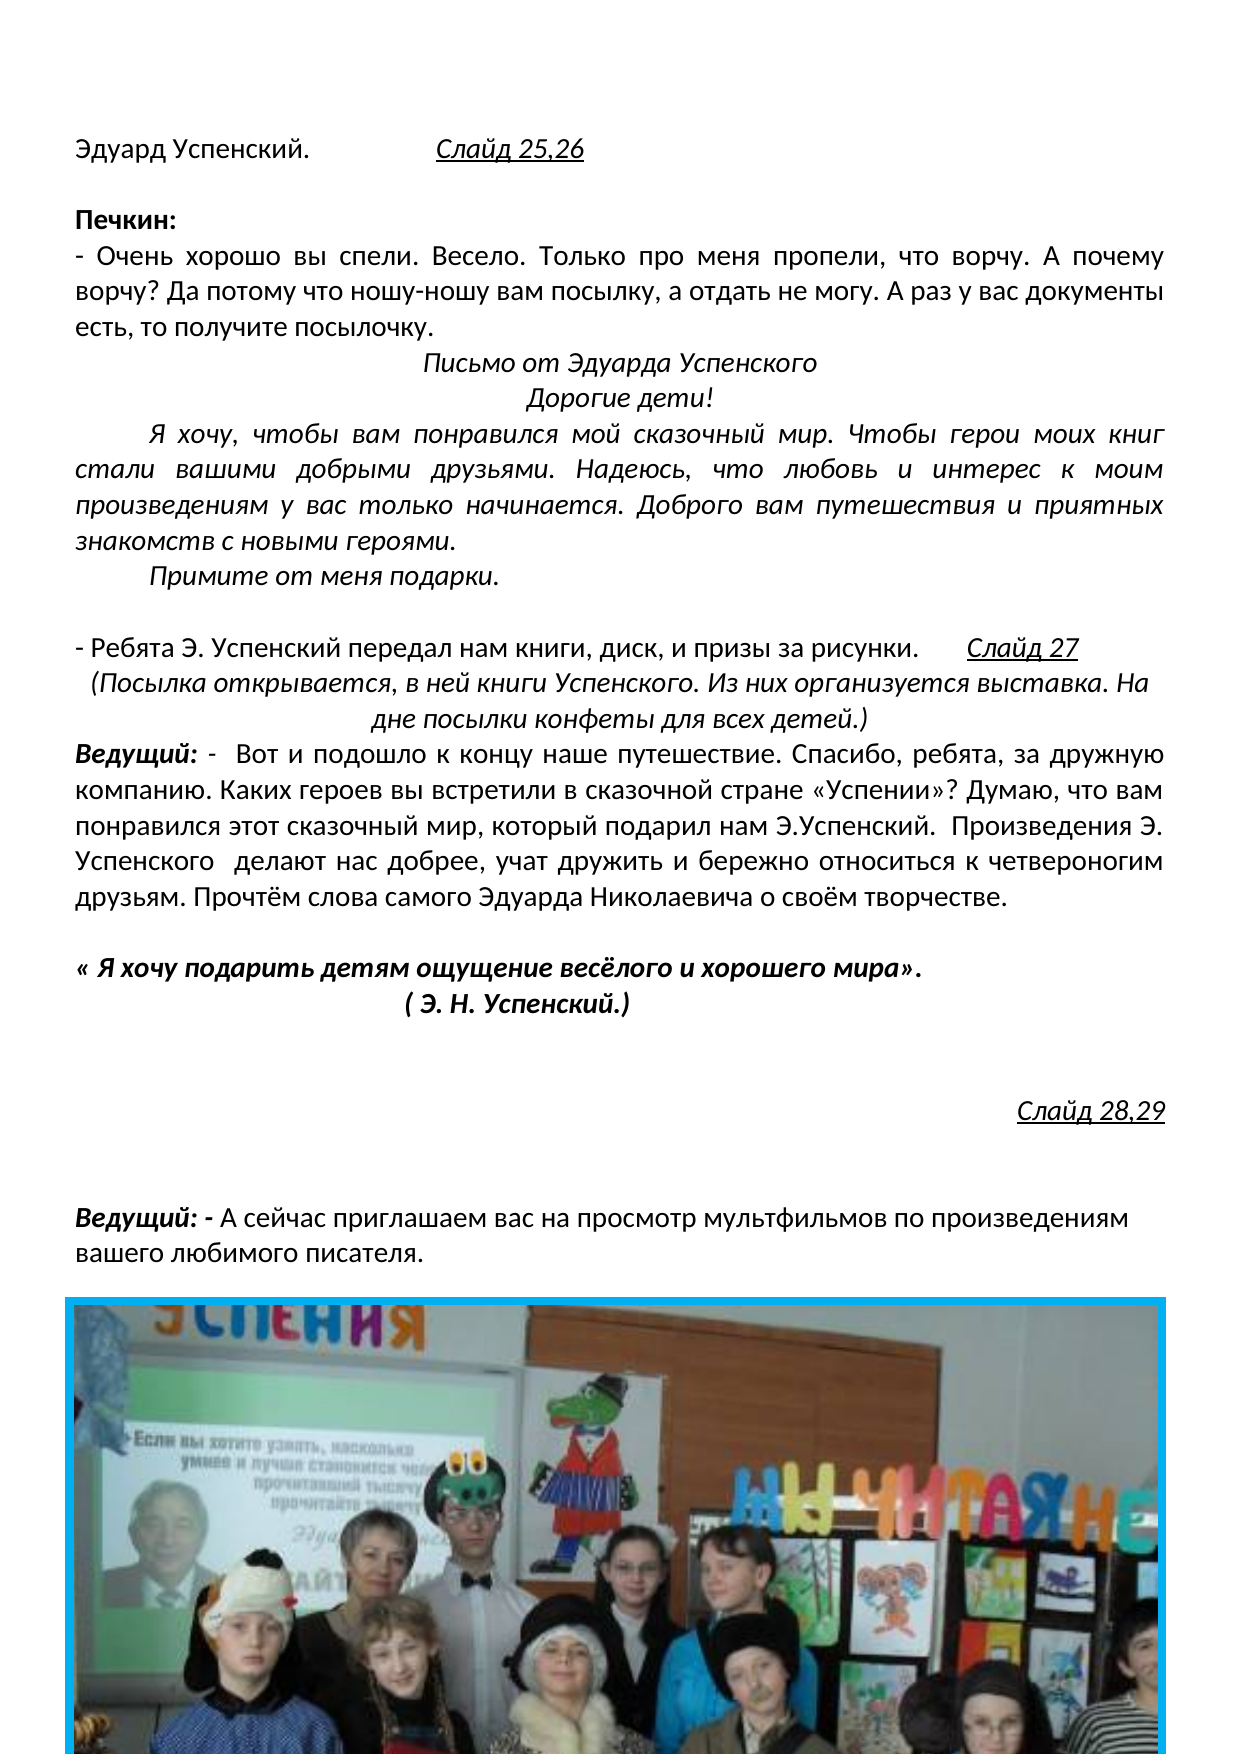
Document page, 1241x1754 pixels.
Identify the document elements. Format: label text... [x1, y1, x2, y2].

text (Посылка открывается, в ней книги Успенского. Из них организуется выставка. На дне посылки конфеты для всех детей.) [75, 664, 1165, 736]
text Примите от меня подарки. [75, 557, 1165, 593]
text « Я хочу подарить детям ощущение весёлого и хорошего мира». [75, 949, 1165, 985]
text Ведущий: - А сейчас приглашаем вас на просмотр мультфильмов по произведениям вашего любимого писателя. [75, 1199, 1165, 1270]
text Ведущий: - Вот и подошло к концу наше путешествие. Спасибо, ребята, за дружную компанию. Каких героев вы встретили в сказочной стране «Успении»? Думаю, что вам понравился этот сказочный мир, который подарил нам Э.Успенский. Произведения Э. Успенского делают нас добрее, учат дружить и бережно относиться к четвероногим друзьям. Прочтём слова самого Эдуарда Николаевича о своём творчестве. [75, 736, 1165, 914]
text - Очень хорошо вы спели. Весело. Только про меня пропели, что ворчу. А почему ворчу? Да потому что ношу-ношу вам посылку, а отдать не могу. А раз у вас документы есть, то получите посылочку. [75, 237, 1165, 344]
text Эдуард Успенский. Слайд 25,26 [75, 130, 599, 166]
picture [75, 1306, 1157, 1754]
text Я хочу, чтобы вам понравился мой сказочный мир. Чтобы герои моих книг стали вашими добрыми друзьями. Надеюсь, что любовь и интерес к моим произведениям у вас только начинается. Доброго вам путешествия и приятных знакомств с новыми героями. [75, 415, 1165, 557]
text Слайд 28,29 [75, 1092, 1165, 1127]
text Печкин: [75, 201, 1165, 237]
text - Ребята Э. Успенский передал нам книги, диск, и призы за рисунки. Слайд 27 [75, 629, 1165, 664]
text Письмо от Эдуарда Успенского [75, 344, 1165, 379]
text ( Э. Н. Успенский.) [75, 985, 1165, 1021]
text Дорогие дети! [75, 379, 1165, 415]
